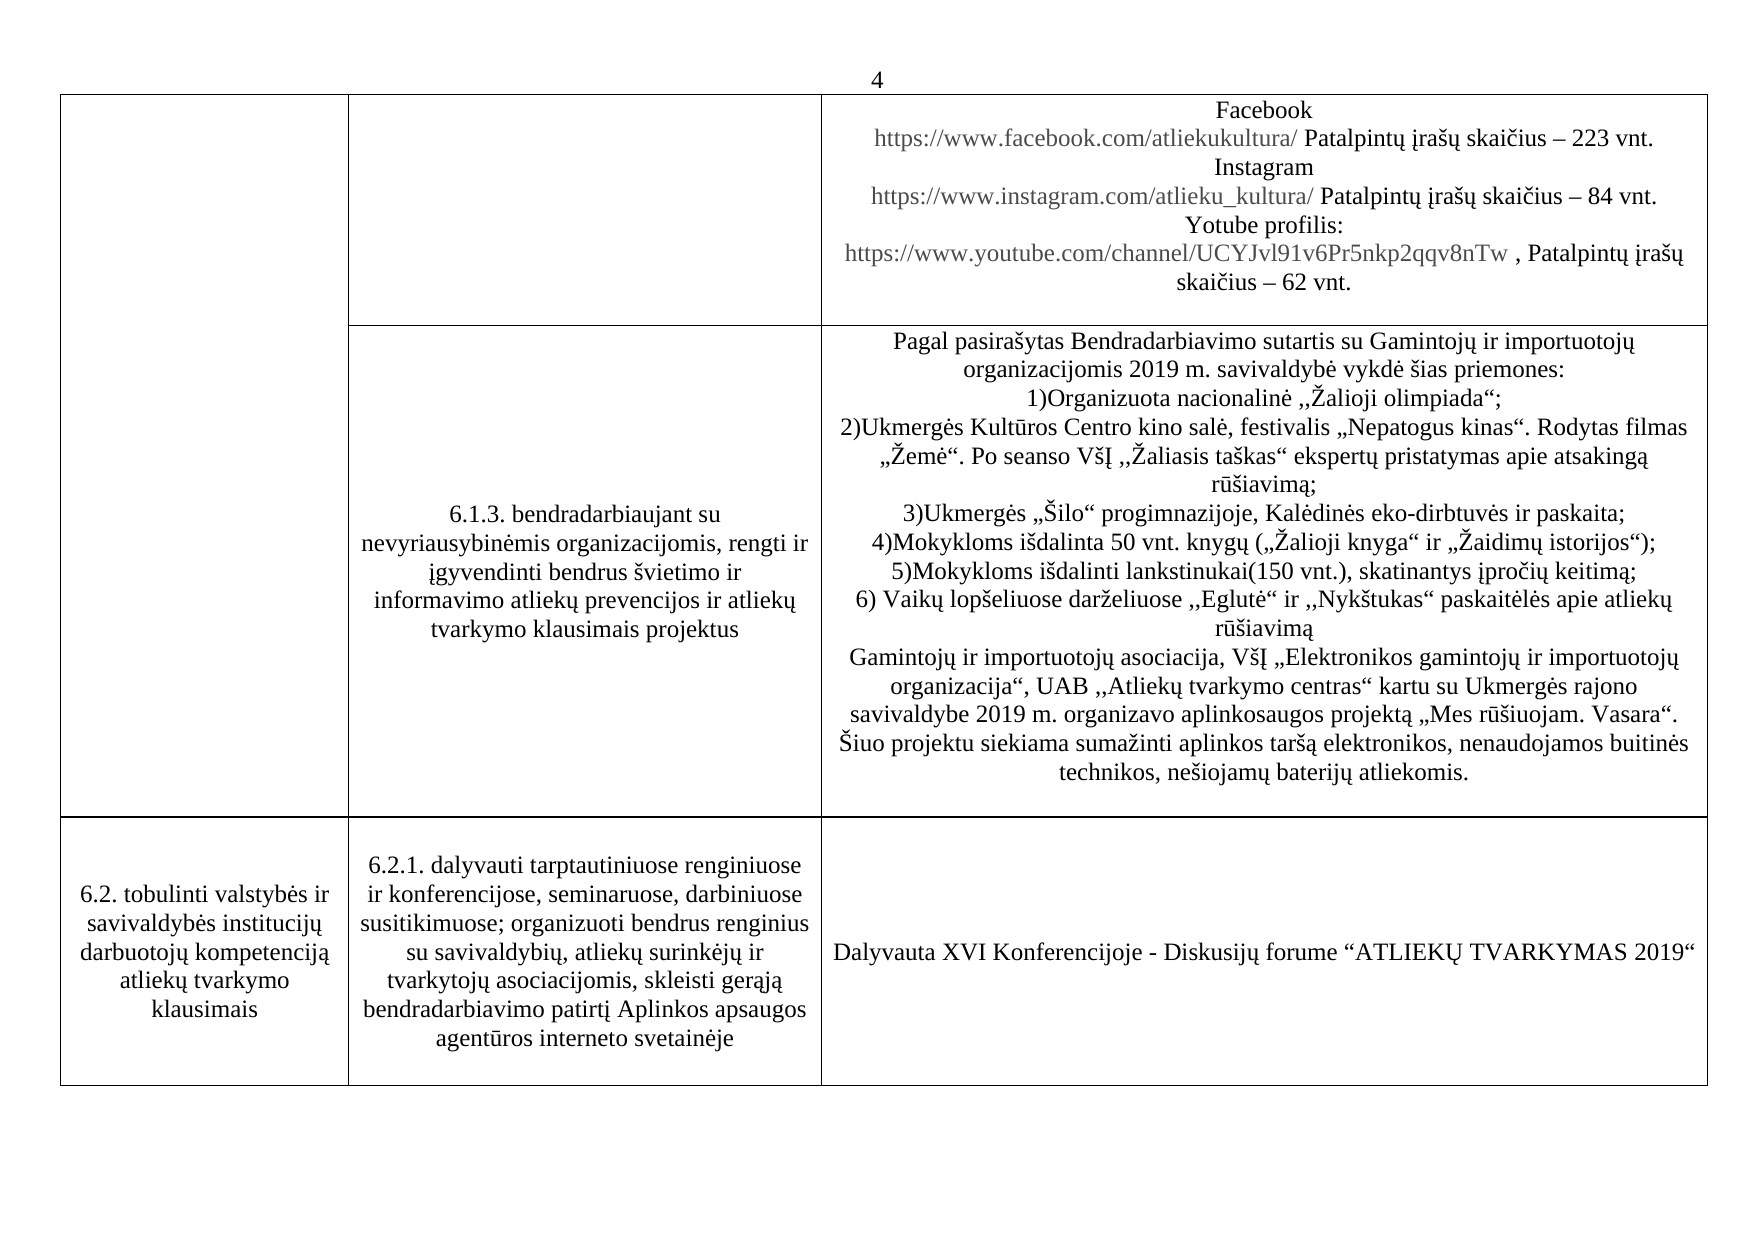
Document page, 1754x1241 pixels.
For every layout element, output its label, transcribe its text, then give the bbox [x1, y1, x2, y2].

table_cell 6.1.3. bendradarbiaujant su nevyriausybinėmis organizacijomis, rengti ir įgyvendinti bendrus švietimo ir informavimo atliekų prevencijos ir atliekų tvarkymo klausimais projektus [349, 326, 821, 816]
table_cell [349, 95, 821, 325]
table_cell 6.2.1. dalyvauti tarptautiniuose renginiuose ir konferencijose, seminaruose, darbiniuose susitikimuose; organizuoti bendrus renginius su savivaldybių, atliekų surinkėjų ir tvarkytojų asociacijomis, skleisti gerąją bendradarbiavimo patirtį Aplinkos apsaugos agentūros interneto svetainėje [349, 818, 821, 1084]
table_cell 6.2. tobulinti valstybės ir savivaldybės institucijų darbuotojų kompetenciją atliekų tvarkymo klausimais [61, 818, 348, 1084]
table_cell Dalyvauta XVI Konferencijoje - Diskusijų forume “ATLIEKŲ TVARKYMAS 2019“ [822, 818, 1707, 1084]
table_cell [61, 95, 348, 816]
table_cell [822, 95, 1707, 325]
table_cell Pagal pasirašytas Bendradarbiavimo sutartis su Gamintojų ir importuotojų organizacijomis 2019 m. savivaldybė vykdė šias priemones: 1)Organizuota nacionalinė ,,Žalioji olimpiada“; 2)Ukmergės Kultūros Centro kino salė, festivalis „Nepatogus kinas“. Rodytas filmas „Žemė“. Po seanso VšĮ ,,Žaliasis taškas“ ekspertų pristatymas apie atsakingą rūšiavimą; 3)Ukmergės „Šilo“ progimnazijoje, Kalėdinės eko-dirbtuvės ir paskaita; 4)Mokykloms išdalinta 50 vnt. knygų („Žalioji knyga“ ir „Žaidimų istorijos“); 5)Mokykloms išdalinti lankstinukai(150 vnt.), skatinantys įpročių keitimą; 6) Vaikų lopšeliuose darželiuose ,,Eglutė“ ir ,,Nykštukas“ paskaitėlės apie atliekų rūšiavimą Gamintojų ir importuotojų asociacija, VšĮ „Elektronikos gamintojų ir importuotojų organizacija“, UAB ,,Atliekų tvarkymo centras“ kartu su Ukmergės rajono savivaldybe 2019 m. organizavo aplinkosaugos projektą „Mes rūšiuojam. Vasara“. Šiuo projektu siekiama sumažinti aplinkos taršą elektronikos, nenaudojamos buitinės technikos, nešiojamų baterijų atliekomis. [822, 326, 1707, 816]
